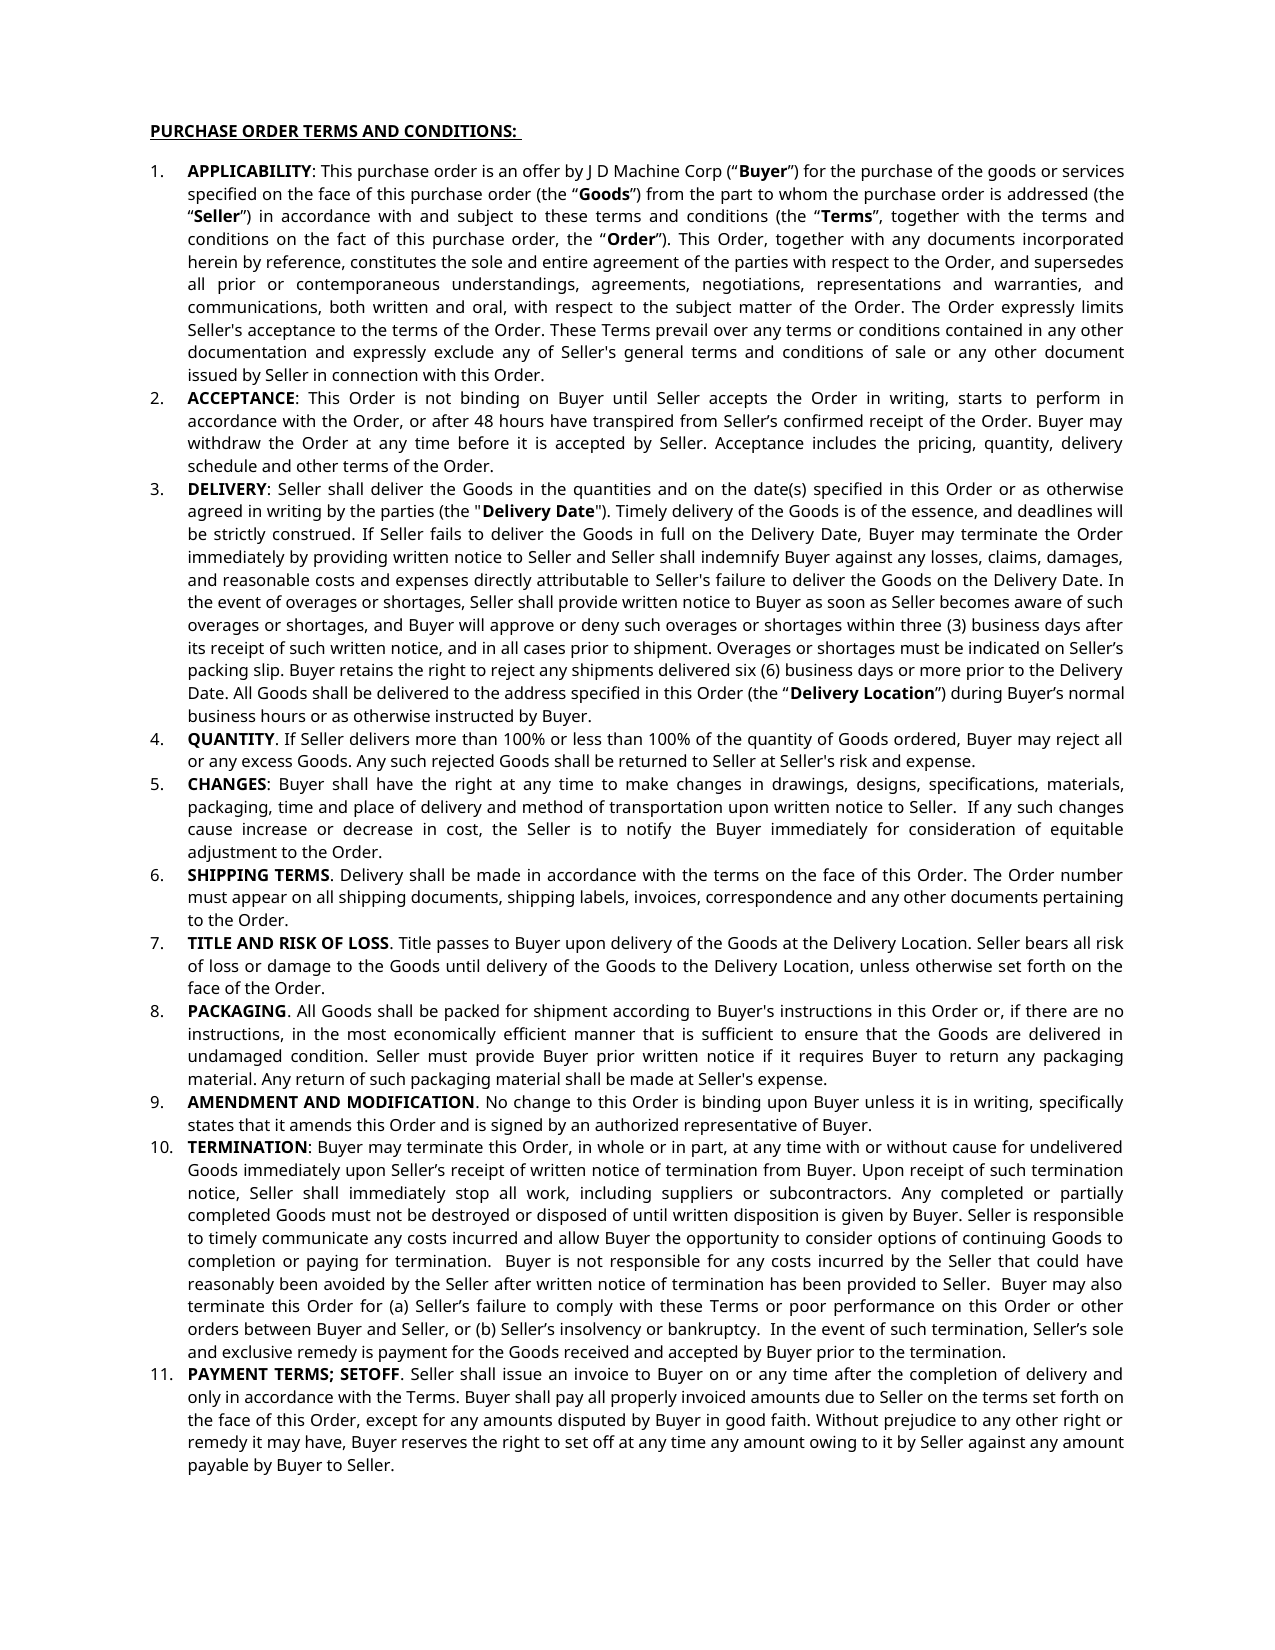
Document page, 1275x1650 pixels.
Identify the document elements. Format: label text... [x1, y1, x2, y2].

list TITLE AND RISK OF LOSS. Title passes to Buyer upon delivery of the Goods at the Delivery Location. Seller bears all risk of loss or damage to the Goods until delivery of the Goods to the Delivery Location, unless otherwise set forth on the face of the Order. [150, 931, 1125, 999]
list SHIPPING TERMS. Delivery shall be made in accordance with the terms on the face of this Order. The Order number must appear on all shipping documents, shipping labels, invoices, correspondence and any other documents pertaining to the Order. [150, 863, 1125, 931]
list AMENDMENT AND MODIFICATION. No change to this Order is binding upon Buyer unless it is in writing, specifically states that it amends this Order and is signed by an authorized representative of Buyer. [150, 1090, 1125, 1136]
text PURCHASE ORDER TERMS AND CONDITIONS: [150, 120, 1125, 143]
list QUANTITY. If Seller delivers more than 100% or less than 100% of the quantity of Goods ordered, Buyer may reject all or any excess Goods. Any such rejected Goods shall be returned to Seller at Seller's risk and expense. [150, 727, 1125, 772]
list CHANGES: Buyer shall have the right at any time to make changes in drawings, designs, specifications, materials, packaging, time and place of delivery and method of transportation upon written notice to Seller. If any such changes cause increase or decrease in cost, the Seller is to notify the Buyer immediately for consideration of equitable adjustment to the Order. [150, 772, 1125, 863]
list TERMINATION: Buyer may terminate this Order, in whole or in part, at any time with or without cause for undelivered Goods immediately upon Seller’s receipt of written notice of termination from Buyer. Upon receipt of such termination notice, Seller shall immediately stop all work, including suppliers or subcontractors. Any completed or partially completed Goods must not be destroyed or disposed of until written disposition is given by Buyer. Seller is responsible to timely communicate any costs incurred and allow Buyer the opportunity to consider options of continuing Goods to completion or paying for termination. Buyer is not responsible for any costs incurred by the Seller that could have reasonably been avoided by the Seller after written notice of termination has been provided to Seller. Buyer may also terminate this Order for (a) Seller’s failure to comply with these Terms or poor performance on this Order or other orders between Buyer and Seller, or (b) Seller’s insolvency or bankruptcy. In the event of such termination, Seller’s sole and exclusive remedy is payment for the Goods received and accepted by Buyer prior to the termination. [150, 1136, 1125, 1363]
list PACKAGING. All Goods shall be packed for shipment according to Buyer's instructions in this Order or, if there are no instructions, in the most economically efficient manner that is sufficient to ensure that the Goods are delivered in undamaged condition. Seller must provide Buyer prior written notice if it requires Buyer to return any packaging material. Any return of such packaging material shall be made at Seller's expense. [150, 999, 1125, 1090]
list ACCEPTANCE: This Order is not binding on Buyer until Seller accepts the Order in writing, starts to perform in accordance with the Order, or after 48 hours have transpired from Seller’s confirmed receipt of the Order. Buyer may withdraw the Order at any time before it is accepted by Seller. Acceptance includes the pricing, quantity, delivery schedule and other terms of the Order. [150, 386, 1125, 477]
list APPLICABILITY: This purchase order is an offer by J D Machine Corp (“Buyer”) for the purchase of the goods or services specified on the face of this purchase order (the “Goods”) from the part to whom the purchase order is addressed (the “Seller”) in accordance with and subject to these terms and conditions (the “Terms”, together with the terms and conditions on the fact of this purchase order, the “Order”). This Order, together with any documents incorporated herein by reference, constitutes the sole and entire agreement of the parties with respect to the Order, and supersedes all prior or contemporaneous understandings, agreements, negotiations, representations and warranties, and communications, both written and oral, with respect to the subject matter of the Order. The Order expressly limits Seller's acceptance to the terms of the Order. These Terms prevail over any terms or conditions contained in any other documentation and expressly exclude any of Seller's general terms and conditions of sale or any other document issued by Seller in connection with this Order. [150, 159, 1125, 386]
list PAYMENT TERMS; SETOFF. Seller shall issue an invoice to Buyer on or any time after the completion of delivery and only in accordance with the Terms. Buyer shall pay all properly invoiced amounts due to Seller on the terms set forth on the face of this Order, except for any amounts disputed by Buyer in good faith. Without prejudice to any other right or remedy it may have, Buyer reserves the right to set off at any time any amount owing to it by Seller against any amount payable by Buyer to Seller. [150, 1363, 1125, 1476]
list DELIVERY: Seller shall deliver the Goods in the quantities and on the date(s) specified in this Order or as otherwise agreed in writing by the parties (the "Delivery Date"). Timely delivery of the Goods is of the essence, and deadlines will be strictly construed. If Seller fails to deliver the Goods in full on the Delivery Date, Buyer may terminate the Order immediately by providing written notice to Seller and Seller shall indemnify Buyer against any losses, claims, damages, and reasonable costs and expenses directly attributable to Seller's failure to deliver the Goods on the Delivery Date. In the event of overages or shortages, Seller shall provide written notice to Buyer as soon as Seller becomes aware of such overages or shortages, and Buyer will approve or deny such overages or shortages within three (3) business days after its receipt of such written notice, and in all cases prior to shipment. Overages or shortages must be indicated on Seller’s packing slip. Buyer retains the right to reject any shipments delivered six (6) business days or more prior to the Delivery Date. All Goods shall be delivered to the address specified in this Order (the “Delivery Location”) during Buyer’s normal business hours or as otherwise instructed by Buyer. [150, 477, 1125, 727]
